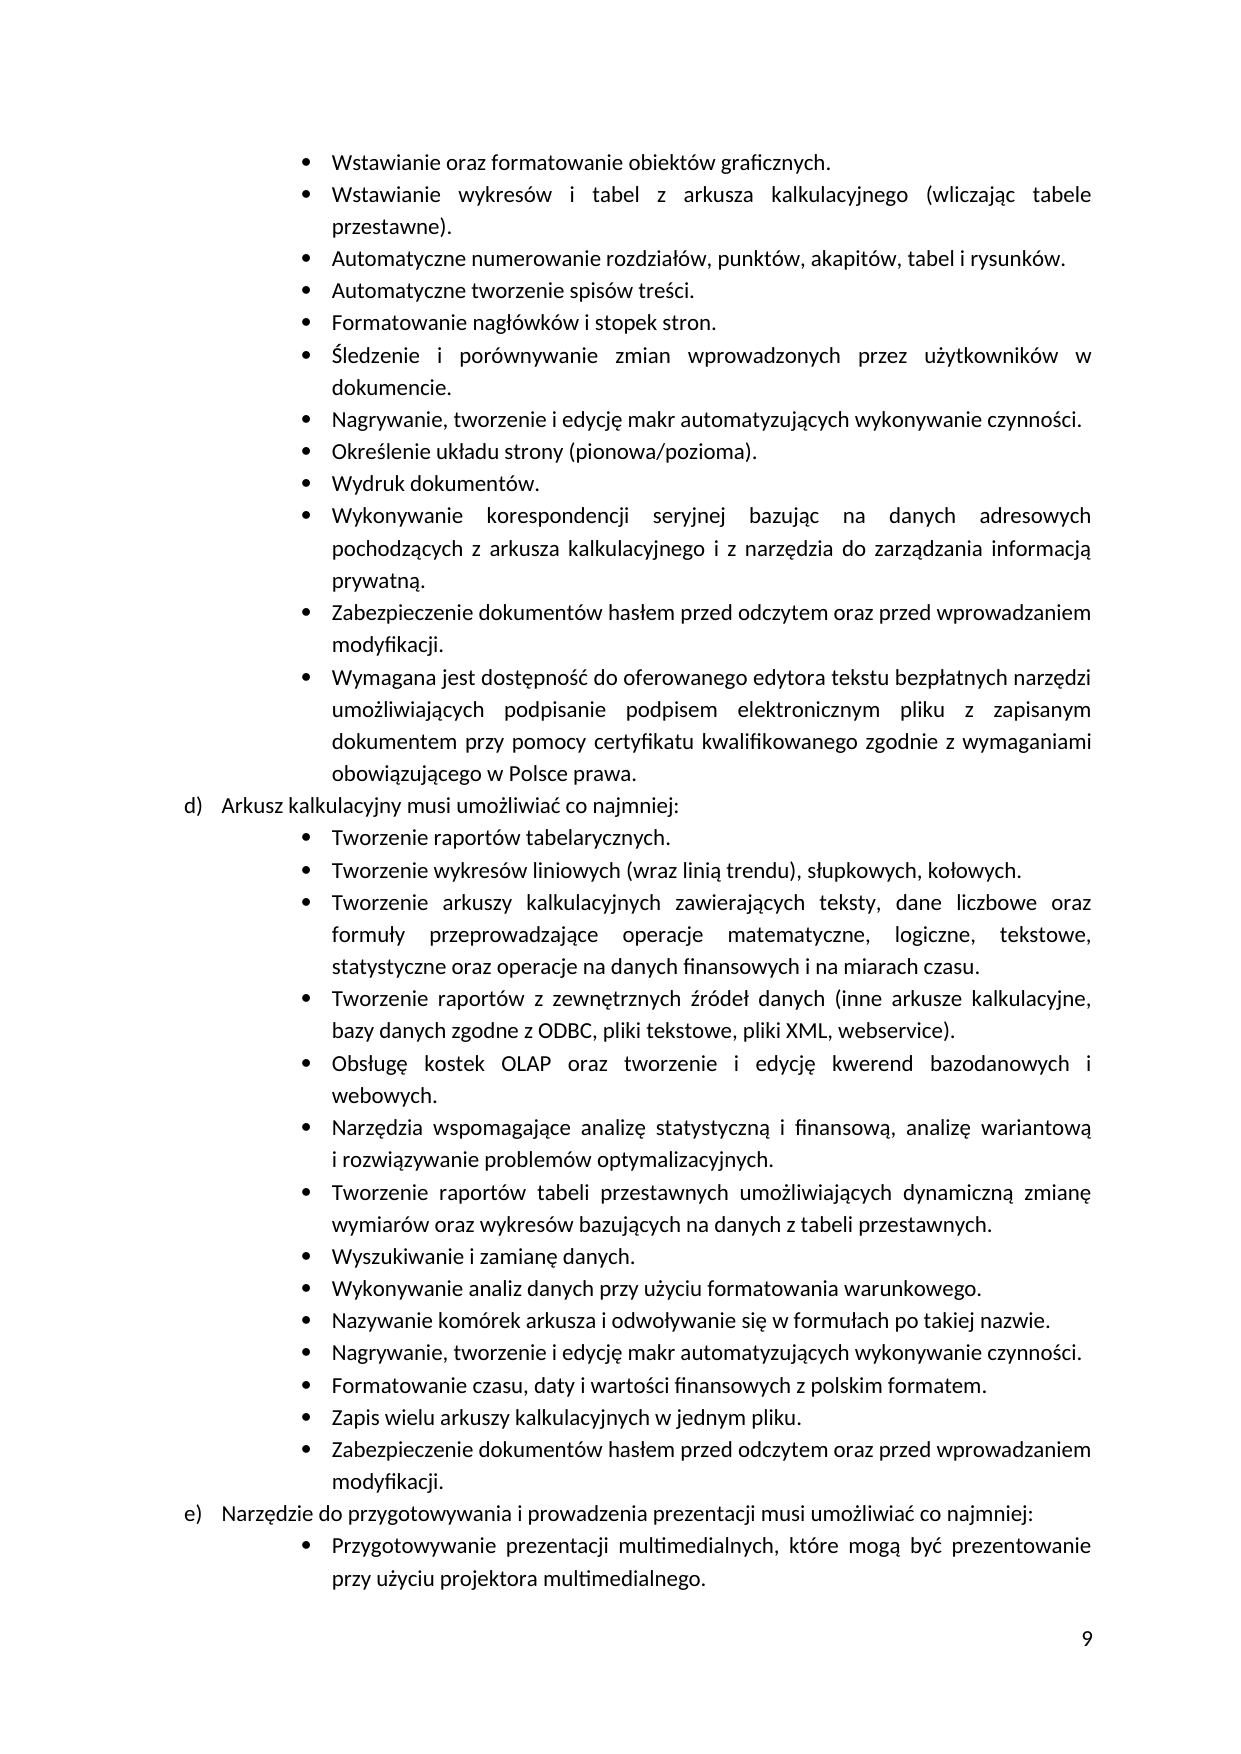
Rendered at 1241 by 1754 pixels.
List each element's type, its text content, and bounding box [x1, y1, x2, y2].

list Narzędzie do przygotowywania i prowadzenia prezentacji musi umożliwiać co najmniej: [184, 1499, 1085, 1527]
list Przygotowywanie prezentacji multimedialnych, które mogą być prezentowanie przy użyciu projektora multimedialnego. [302, 1532, 1093, 1592]
list Wyszukiwanie i zamianę danych. [302, 1242, 1093, 1270]
list Tworzenie raportów tabelarycznych. [302, 823, 1093, 852]
list Zabezpieczenie dokumentów hasłem przed odczytem oraz przed wprowadzaniem modyfikacji. [302, 598, 1093, 658]
list Zabezpieczenie dokumentów hasłem przed odczytem oraz przed wprowadzaniem modyfikacji. [302, 1435, 1093, 1495]
list Nagrywanie, tworzenie i edycję makr automatyzujących wykonywanie czynności. [302, 1338, 1093, 1367]
list Śledzenie i porównywanie zmian wprowadzonych przez użytkowników w dokumencie. [302, 341, 1093, 401]
list Tworzenie arkuszy kalkulacyjnych zawierających teksty, dane liczbowe oraz formuły przeprowadzające operacje matematyczne, logiczne, tekstowe, statystyczne oraz operacje na danych finansowych i na miarach czasu. [302, 888, 1093, 980]
list Automatyczne numerowanie rozdziałów, punktów, akapitów, tabel i rysunków. [302, 244, 1093, 272]
list Arkusz kalkulacyjny musi umożliwiać co najmniej: [184, 791, 1085, 819]
list Zapis wielu arkuszy kalkulacyjnych w jednym pliku. [302, 1403, 1093, 1431]
list Tworzenie wykresów liniowych (wraz linią trendu), słupkowych, kołowych. [302, 856, 1093, 884]
list Tworzenie raportów tabeli przestawnych umożliwiających dynamiczną zmianę wymiarów oraz wykresów bazujących na danych z tabeli przestawnych. [302, 1178, 1093, 1238]
list Wykonywanie analiz danych przy użyciu formatowania warunkowego. [302, 1274, 1093, 1302]
list Tworzenie raportów z zewnętrznych źródeł danych (inne arkusze kalkulacyjne, bazy danych zgodne z ODBC, pliki tekstowe, pliki XML, webservice). [302, 984, 1093, 1045]
list Wstawianie oraz formatowanie obiektów graficznych. [302, 148, 1093, 176]
list Automatyczne tworzenie spisów treści. [302, 276, 1093, 304]
list Określenie układu strony (pionowa/pozioma). [302, 437, 1093, 465]
list Narzędzia wspomagające analizę statystyczną i finansową, analizę wariantową i rozwiązywanie problemów optymalizacyjnych. [302, 1113, 1093, 1173]
list Nagrywanie, tworzenie i edycję makr automatyzujących wykonywanie czynności. [302, 405, 1093, 433]
list Obsługę kostek OLAP oraz tworzenie i edycję kwerend bazodanowych i webowych. [302, 1049, 1093, 1109]
list Wstawianie wykresów i tabel z arkusza kalkulacyjnego (wliczając tabele przestawne). [302, 180, 1093, 240]
list Wydruk dokumentów. [302, 469, 1093, 497]
list Wymagana jest dostępność do oferowanego edytora tekstu bezpłatnych narzędzi umożliwiających podpisanie podpisem elektronicznym pliku z zapisanym dokumentem przy pomocy certyfikatu kwalifikowanego zgodnie z wymaganiami obowiązującego w Polsce prawa. [302, 663, 1093, 787]
list Wykonywanie korespondencji seryjnej bazując na danych adresowych pochodzących z arkusza kalkulacyjnego i z narzędzia do zarządzania informacją prywatną. [302, 502, 1093, 594]
list Nazywanie komórek arkusza i odwoływanie się w formułach po takiej nazwie. [302, 1306, 1093, 1334]
list Formatowanie czasu, daty i wartości finansowych z polskim formatem. [302, 1371, 1093, 1399]
list Formatowanie nagłówków i stopek stron. [302, 308, 1093, 337]
